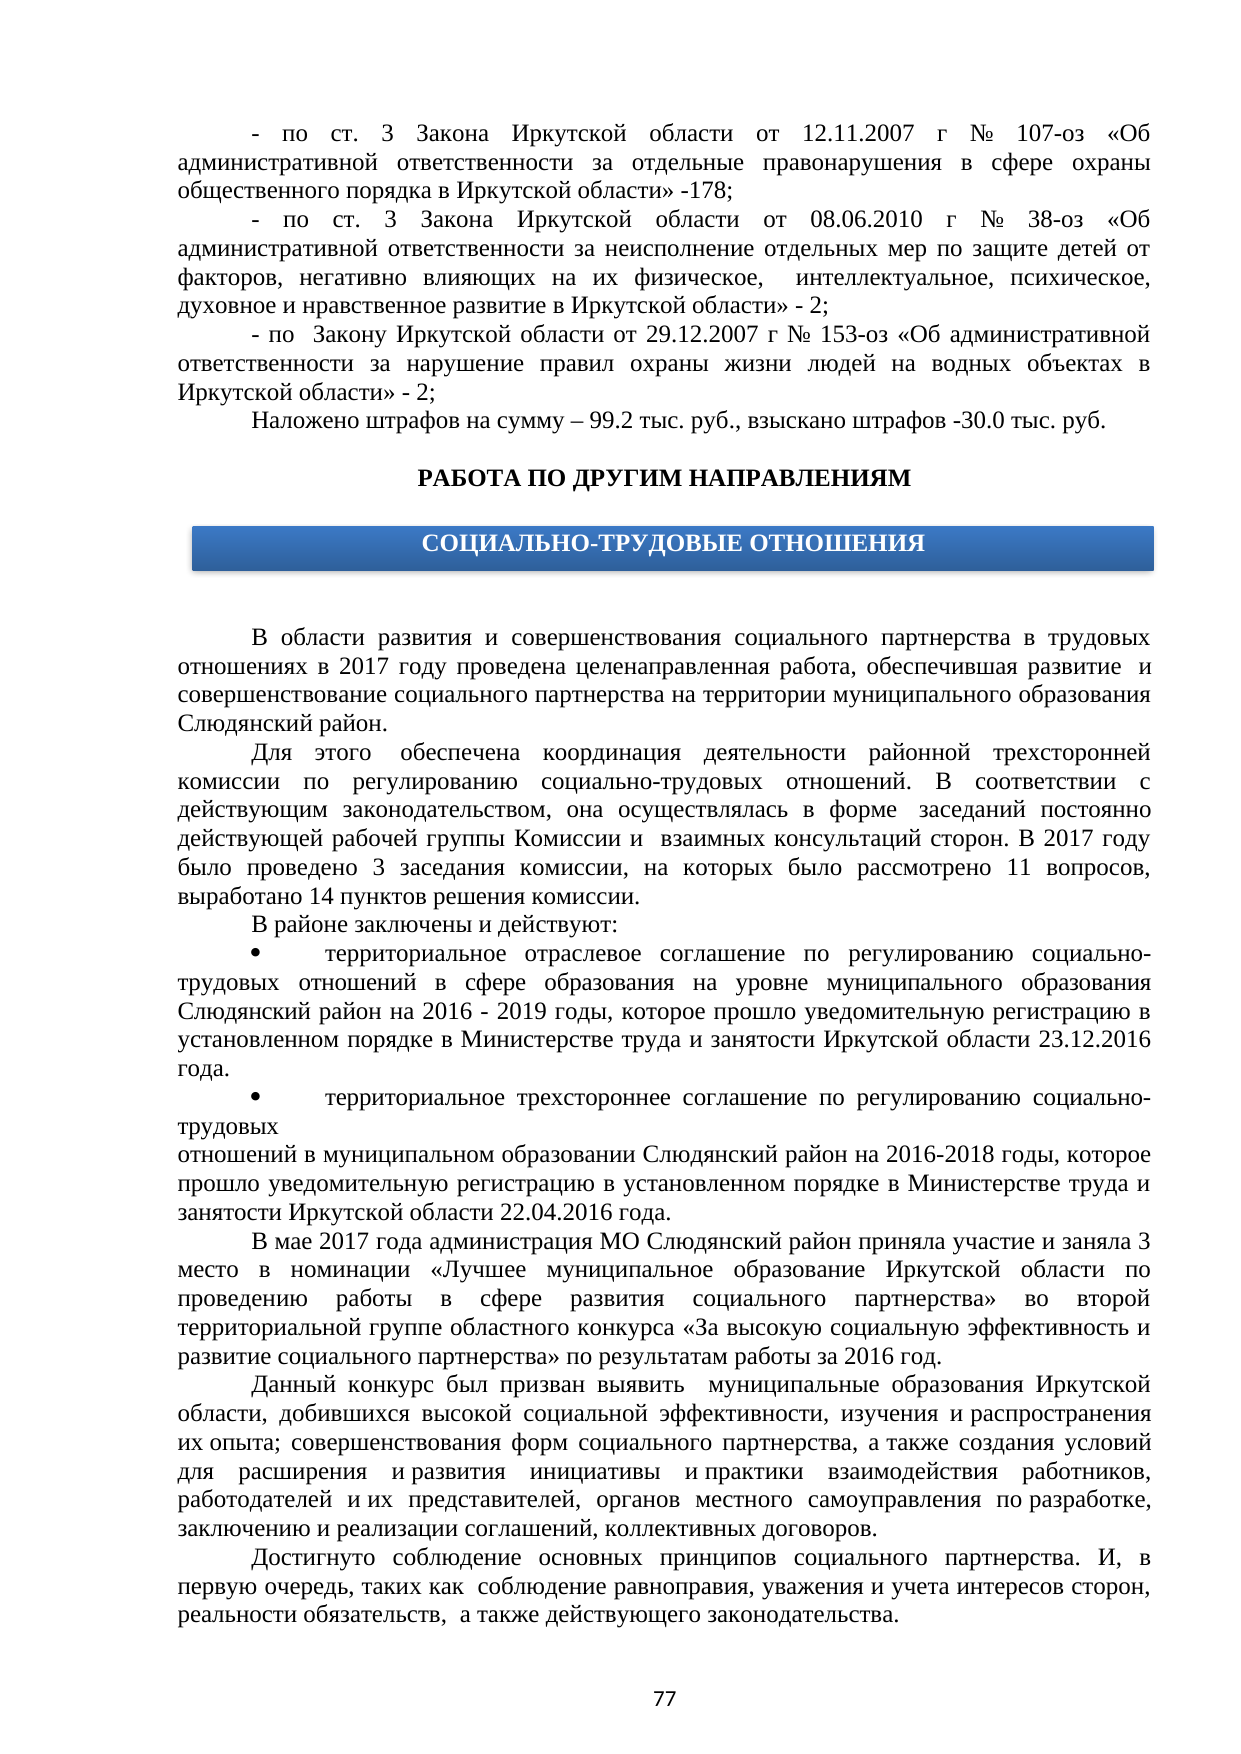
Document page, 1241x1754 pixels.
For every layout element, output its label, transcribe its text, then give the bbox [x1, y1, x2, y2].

text В мае 2017 года администрация МО Слюдянский район приняла участие и заняла 3 место в номинации «Лучшее муниципальное образование Иркутской области по проведению работы в сфере развития социального партнерства» во второй территориальной группе областного конкурса «За высокую социальную эффективность и развитие социального партнерства» по результатам работы за 2016 год. [177, 1226, 1152, 1369]
list территориальное отраслевое соглашение по регулированию социально-трудовых отношений в сфере образования на уровне муниципального образования Слюдянский район на 2016 - 2019 годы, которое прошло уведомительную регистрацию в установленном порядке в Министерстве труда и занятости Иркутской области 23.12.2016 года. [177, 938, 1152, 1082]
list РАБОТА ПО ДРУГИМ НАПРАВЛЕНИЯМ [177, 463, 1152, 492]
text - по Закону Иркутской области от 29.12.2007 г № 153-оз «Об административной ответственности за нарушение правил охраны жизни людей на водных объектах в Иркутской области» - 2; [177, 319, 1152, 406]
text - по ст. 3 Закона Иркутской области от 08.06.2010 г № 38-оз «Об административной ответственности за неисполнение отдельных мер по защите детей от факторов, негативно влияющих на их физическое, интеллектуальное, психическое, духовное и нравственное развитие в Иркутской области» - 2; [177, 204, 1152, 319]
text Данный конкурс был призван выявить муниципальные образования Иркутской области, добившихся высокой социальной эффективности, изучения и распространения их опыта; совершенствования форм социального партнерства, а также создания условий для расширения и развития инициативы и практики взаимодействия работников, работодателей и их представителей, органов местного самоуправления по разработке, заключению и реализации соглашений, коллективных договоров. [177, 1369, 1152, 1542]
text В области развития и совершенствования социального партнерства в трудовых отношениях в 2017 году проведена целенаправленная работа, обеспечившая развитие и совершенствование социального партнерства на территории муниципального образования Слюдянский район. [177, 622, 1152, 737]
list территориальное трехстороннее соглашение по регулированию социально-трудовых отношений в муниципальном образовании Слюдянский район на 2016-2018 годы, которое прошло уведомительную регистрацию в установленном порядке в Министерстве труда и занятости Иркутской области 22.04.2016 года. [177, 1082, 1152, 1226]
text - по ст. 3 Закона Иркутской области от 12.11.2007 г № 107-оз «Об административной ответственности за отдельные правонарушения в сфере охраны общественного порядка в Иркутской области» -178; [177, 118, 1152, 204]
text В районе заключены и действуют: [177, 909, 1152, 938]
text Наложено штрафов на сумму – 99.2 тыс. руб., взыскано штрафов -30.0 тыс. руб. [177, 406, 1152, 434]
text Достигнуто соблюдение основных принципов социального партнерства. И, в первую очередь, таких как соблюдение равноправия, уважения и учета интересов сторон, реальности обязательств, а также действующего законодательства. [177, 1542, 1152, 1628]
text Для этого обеспечена координация деятельности районной трехсторонней комиссии по регулированию социально-трудовых отношений. В соответствии с действующим законодательством, она осуществлялась в форме заседаний постоянно действующей рабочей группы Комиссии и взаимных консультаций сторон. В 2017 году было проведено 3 заседания комиссии, на которых было рассмотрено 11 вопросов, выработано 14 пунктов решения комиссии. [177, 737, 1152, 909]
